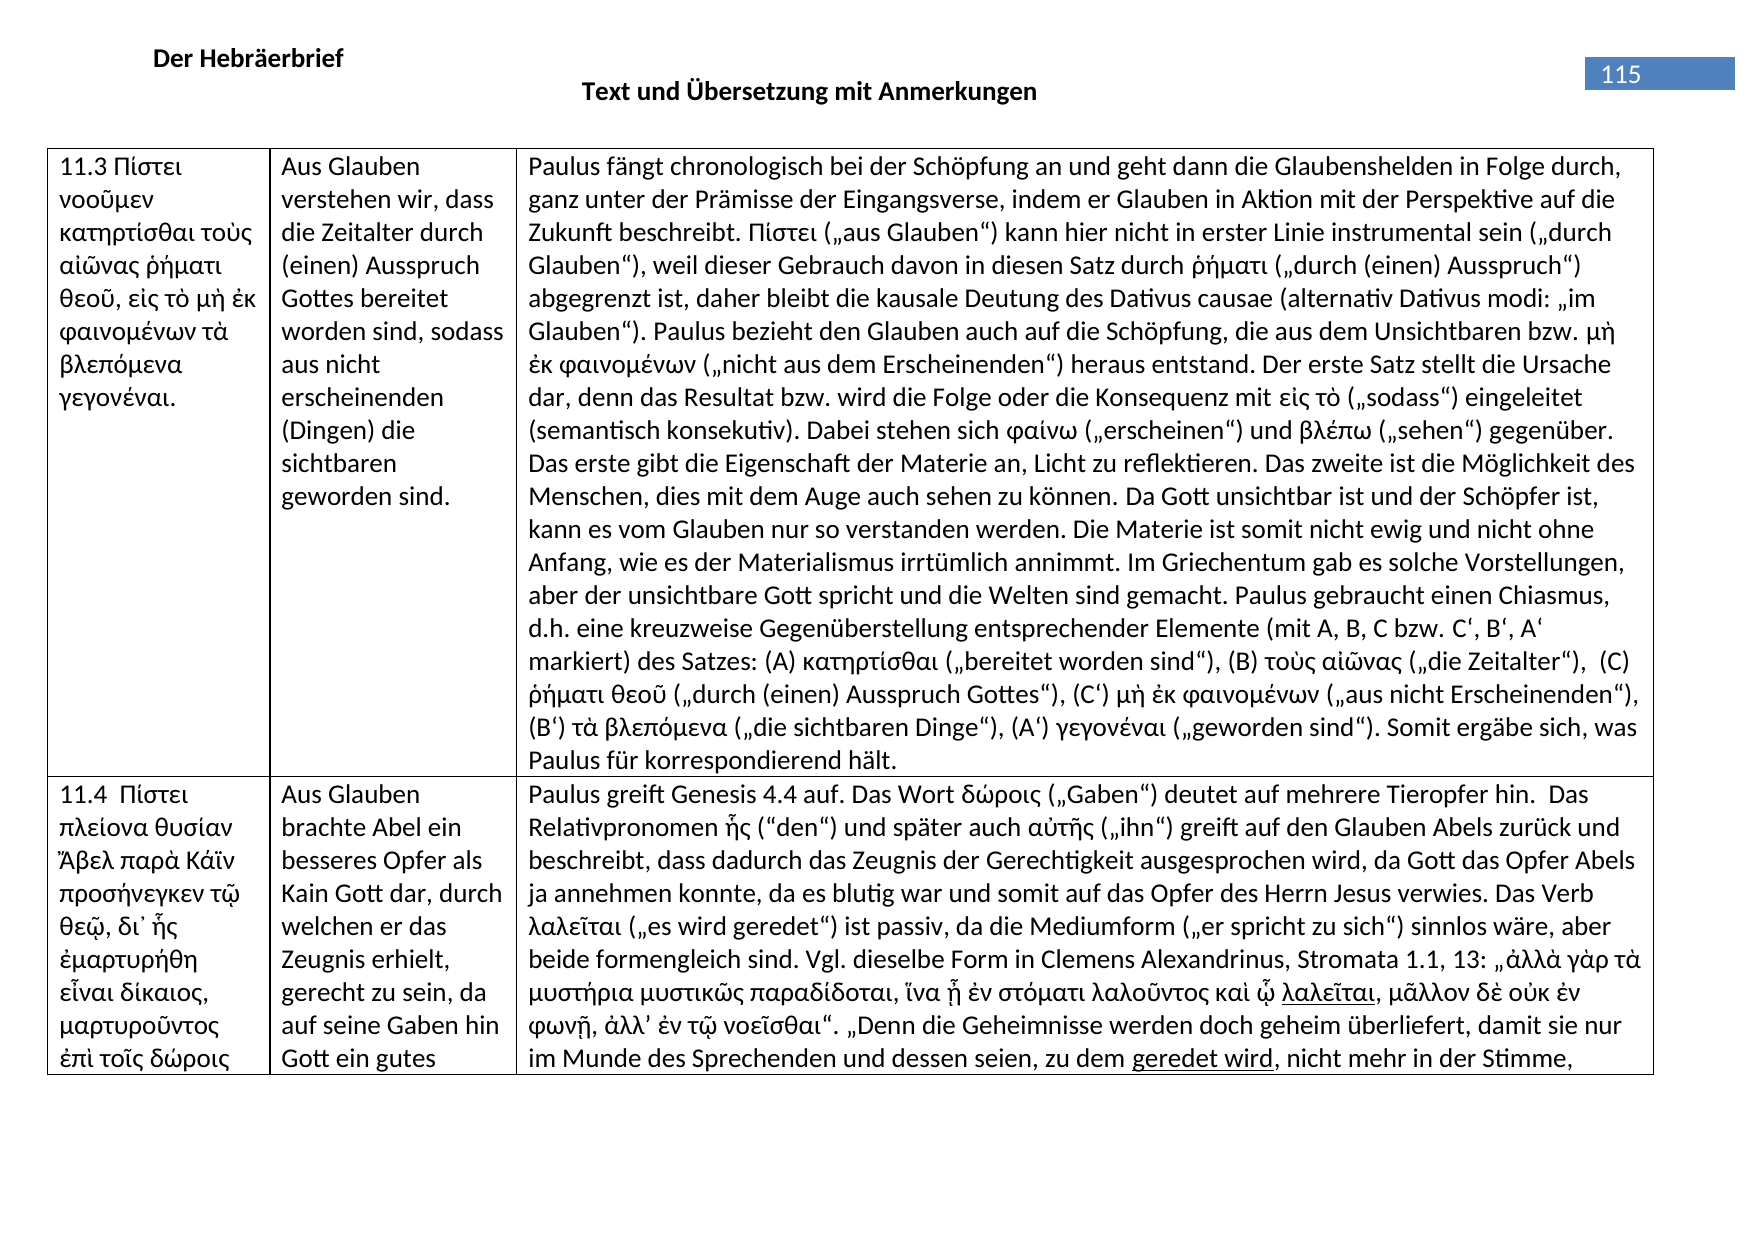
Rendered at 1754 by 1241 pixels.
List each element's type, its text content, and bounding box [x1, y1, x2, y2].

table_cell Aus Glauben verstehen wir, dass die Zeitalter durch (einen) Ausspruch Gottes bereitet worden sind, sodass aus nicht erscheinenden (Dingen) die sichtbaren geworden sind. [271, 149, 516, 776]
table_cell 11.3 Πίστει νοοῦμεν κατηρτίσθαι τοὺς αἰῶνας ῥήματι θεοῦ, εἰς τὸ μὴ ἐκ φαινομένων τὰ βλεπόμενα γεγονέναι. [48, 149, 269, 776]
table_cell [48, 777, 269, 1074]
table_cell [517, 777, 1653, 1074]
table_cell Paulus fängt chronologisch bei der Schöpfung an und geht dann die Glaubenshelden in Folge durch, ganz unter der Prämisse der Eingangsverse, indem er Glauben in Aktion mit der Perspektive auf die Zukunft beschreibt. Πίστει („aus Glauben“) kann hier nicht in erster Linie instrumental sein („durch Glauben“), weil dieser Gebrauch davon in diesen Satz durch ῥήματι („durch (einen) Ausspruch“) abgegrenzt ist, daher bleibt die kausale Deutung des Dativus causae (alternativ Dativus modi: „im Glauben“). Paulus bezieht den Glauben auch auf die Schöpfung, die aus dem Unsichtbaren bzw. μὴ ἐκ φαινομένων („nicht aus dem Erscheinenden“) heraus entstand. Der erste Satz stellt die Ursache dar, denn das Resultat bzw. wird die Folge oder die Konsequenz mit εἰς τὸ („sodass“) eingeleitet (semantisch konsekutiv). Dabei stehen sich φαίνω („erscheinen“) und βλέπω („sehen“) gegenüber. Das erste gibt die Eigenschaft der Materie an, Licht zu reflektieren. Das zweite ist die Möglichkeit des Menschen, dies mit dem Auge auch sehen zu können. Da Gott unsichtbar ist und der Schöpfer ist, kann es vom Glauben nur so verstanden werden. Die Materie ist somit nicht ewig und nicht ohne Anfang, wie es der Materialismus irrtümlich annimmt. Im Griechentum gab es solche Vorstellungen, aber der unsichtbare Gott spricht und die Welten sind gemacht. Paulus gebraucht einen Chiasmus, d.h. eine kreuzweise Gegenüberstellung entsprechender Elemente (mit A, B, C bzw. C‘, B‘, A‘ markiert) des Satzes: (A) κατηρτίσθαι („bereitet worden sind“), (B) τοὺς αἰῶνας („die Zeitalter“), (C) ῥήματι θεοῦ („durch (einen) Ausspruch Gottes“), (C‘) μὴ ἐκ φαινομένων („aus nicht Erscheinenden“), (B‘) τὰ βλεπόμενα („die sichtbaren Dinge“), (A‘) γεγονέναι („geworden sind“). Somit ergäbe sich, was Paulus für korrespondierend hält. [517, 149, 1653, 776]
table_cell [271, 777, 516, 1074]
